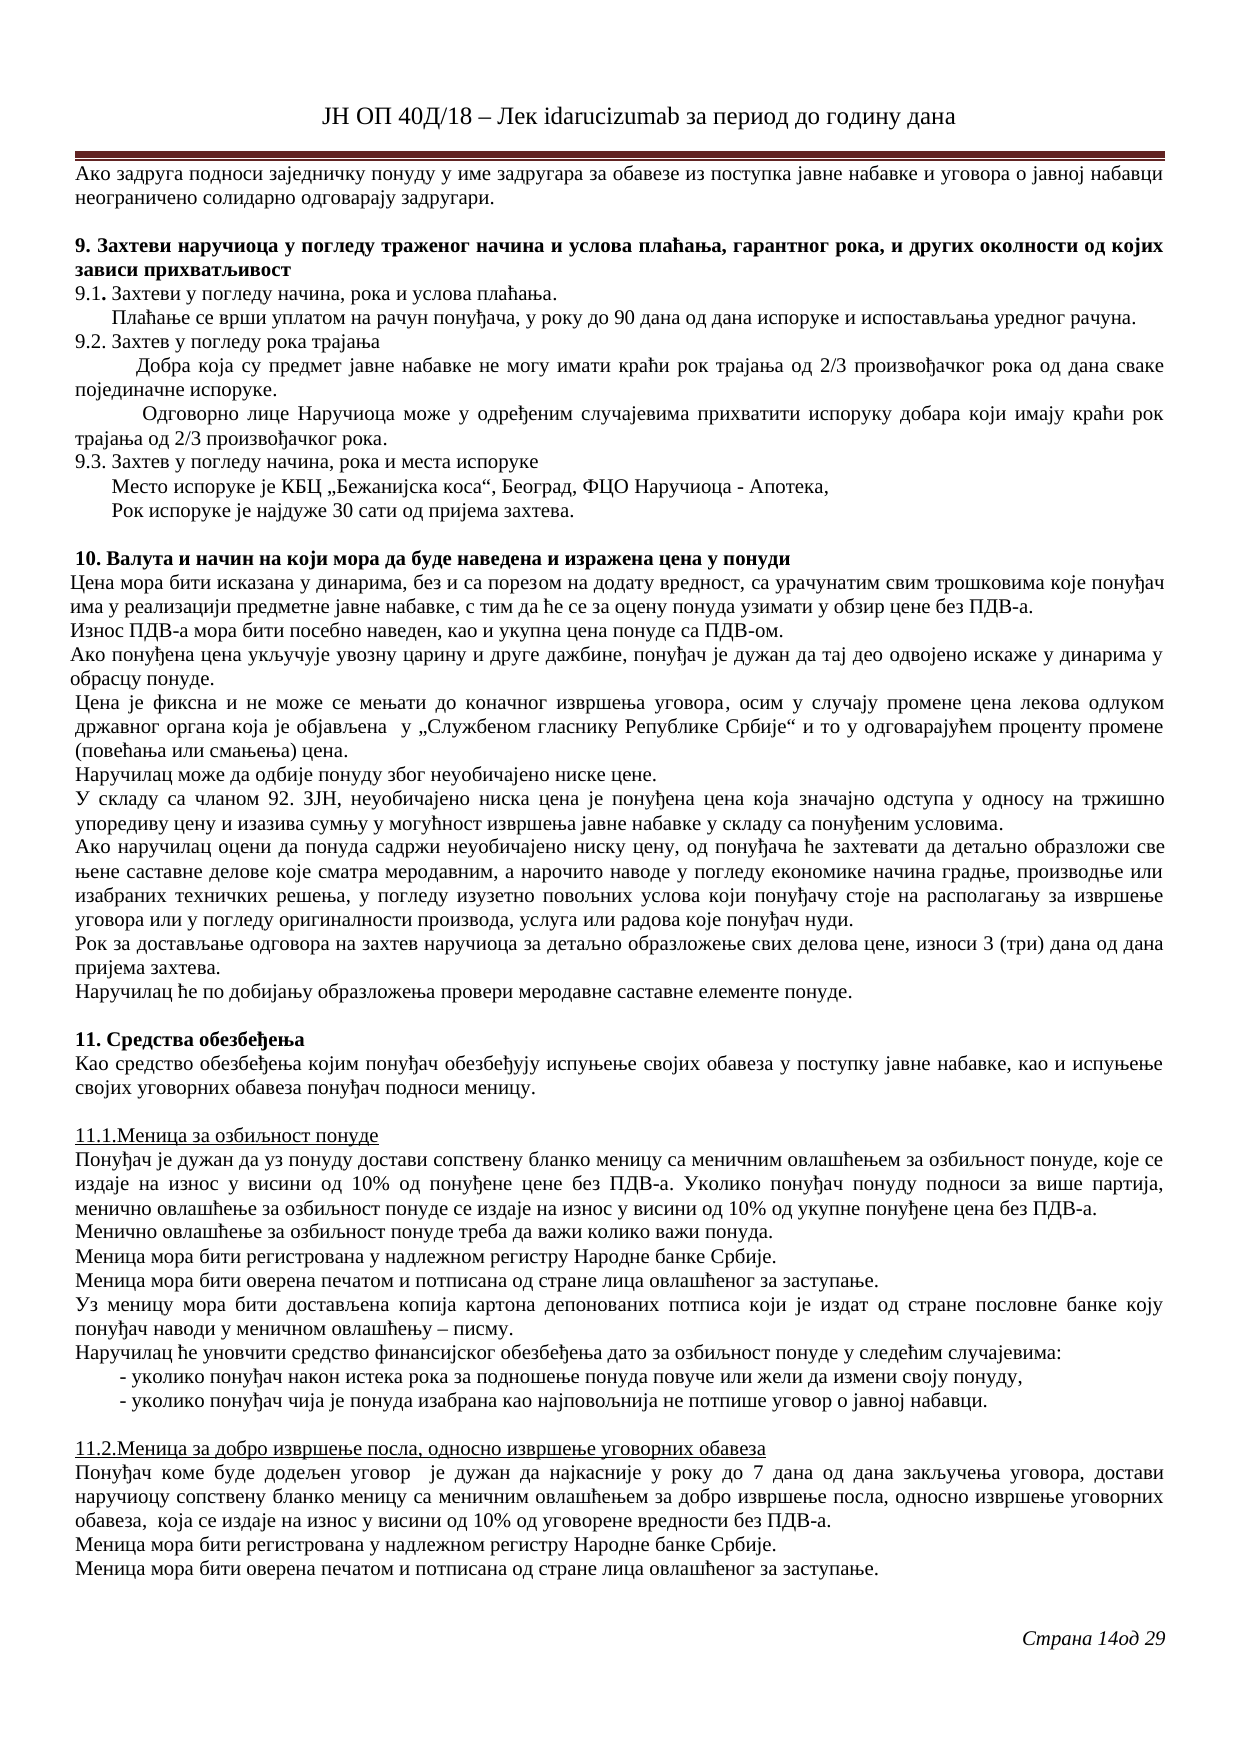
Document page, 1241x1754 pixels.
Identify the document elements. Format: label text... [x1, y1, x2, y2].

text Меница мора бити регистрована у надлежном регистру Народне банке Србије. [75, 1532, 1165, 1556]
text Ако наручилац оцени да понуда садржи неуобичајено ниску цену, од понуђача ће захтевати да детаљно образложи све њене саставне делове које сматра меродавним, а нарочито наводе у погледу економике начина градње, производње или изабраних техничких решења, у погледу изузетно повољних услова који понуђачу стоје на располагању за извршење уговора или у погледу оригиналности производа, услуга или радова које понуђач нуди. [75, 834, 1165, 931]
text - уколико понуђач чија је понуда изабрана као најповољнија не потпише уговор о јавној набавци. [75, 1388, 1165, 1412]
text Меница мора бити оверена печатом и потписана од стране лица овлашћеног за заступање. [75, 1268, 1165, 1292]
text Рок за достављање одговора на захтев наручиоца за детаљно образложење свих делова цене, износи 3 (три) дана од дана пријема захтева. [75, 931, 1165, 979]
text Плаћање се врши уплатом на рачун понуђача, у року до 90 дана од дана испоруке и испостављања уредног рачуна. [75, 305, 1165, 329]
text Меница мора бити регистрована у надлежном регистру Народне банке Србије. [75, 1243, 1165, 1268]
text Добра која су предмет јавне набавке не могу имати краћи рок трајања од 2/3 произвођачког рока од дана сваке појединачне испоруке. [75, 353, 1165, 401]
text Наручилац ће уновчити средство финансијског обезбеђења дато за озбиљност понуде у следећим случајевима: [75, 1340, 1165, 1364]
text 11. Средства обезбеђења [75, 1027, 1165, 1051]
text 9.2. Захтев у погледу рока трајања [75, 329, 1165, 353]
text Цена је фиксна и не може се мењати до коначног извршења уговора, осим у случају промене цена лекова одлуком државног органа која је објављена у „Службеном гласнику Републике Србије“ и то у одговарајућем проценту промене (повећања или смањења) цена. [75, 690, 1165, 762]
text Менично овлашћење за озбиљност понуде треба да важи колико важи понуда. [75, 1219, 1165, 1243]
text Као средство обезбеђења којим понуђач обезбеђују испуњење својих обавеза у поступку јавне набавке, као и испуњење својих уговорних обавеза понуђач подноси меницу. [75, 1051, 1165, 1099]
text 11.1.Меница за озбиљност понуде [75, 1123, 1165, 1147]
text Ако задруга подноси заједничку понуду у име задругара за обавезе из поступка јавне набавке и уговора о јавној набавци неограничено солидарно одговарају задругари. [75, 161, 1165, 209]
text Понуђач је дужан да уз понуду достави сопствену бланко меницу са меничним овлашћењем за озбиљност понуде, које се издаје на износ у висини од 10% од понуђене цене без ПДВ-а. Уколико понуђач понуду подноси за више партија, менично овлашћење за озбиљност понуде се издаје на износ у висини од 10% од укупне понуђене цена без ПДВ-а. [75, 1147, 1165, 1219]
text 9. Захтеви наручиоца у погледу траженог начина и услова плаћања, гарантног рока, и других околности од којих зависи прихватљивост [75, 233, 1165, 281]
text У складу са чланом 92. ЗЈН, неуобичајено ниска цена је понуђена цена која значајно одступа у односу на тржишно упоредиву цену и изазива сумњу у могућност извршења јавне набавке у складу са понуђеним условима. [75, 786, 1165, 834]
text - уколико понуђач након истека рока за подношење понуда повуче или жели да измени своју понуду, [75, 1364, 1165, 1388]
text Наручилац може да одбије понуду због неуобичајено ниске цене. [75, 762, 1165, 786]
text 9.3. Захтев у погледу начина, рока и места испоруке [75, 449, 1165, 473]
text Меница мора бити оверена печатом и потписана од стране лица овлашћеног за заступање. [75, 1556, 1165, 1580]
text Износ ПДВ-а мора бити посебно наведен, као и укупна цена понуде са ПДВ-ом. [70, 618, 1165, 642]
text Рок испоруке је најдуже 30 сати од пријема захтева. [75, 498, 1165, 522]
text Одговорно лице Наручиоца може у одређеним случајевима прихватити испоруку добара који имају краћи рок трајања од 2/3 произвођачког рока. [75, 401, 1165, 449]
text Наручилац ће по добијању образложења провери меродавне саставне елементе понуде. [75, 979, 1165, 1003]
text Место испоруке је КБЦ „Бежанијска коса“, Београд, ФЦО Наручиоца - Апотека, [75, 473, 1165, 498]
text 10. Валута и начин на који мора да буде наведена и изражена цена у понуди [75, 546, 1165, 570]
text Цена мора бити исказана у динарима, без и са порезом на додату вредност, са урачунатим свим трошковима које понуђач има у реализацији предметне јавне набавке, с тим да ће се за оцену понуда узимати у обзир цене без ПДВ-а. [70, 570, 1165, 618]
text 11.2.Меница за добро извршење посла, односно извршење уговорних обавеза [75, 1436, 1165, 1460]
text Ако понуђена цена укључује увозну царину и друге дажбине, понуђач је дужан да тај део одвојено искаже у динарима у обрасцу понуде. [70, 642, 1165, 690]
text Понуђач коме буде додељен уговор је дужан да најкасније у року до 7 дана од дана закључења уговора, достави наручиоцу сопствену бланко меницу са меничним овлашћењем за добро извршење посла, односно извршење уговорних обавеза, која се издаје на износ у висини од 10% од уговорене вредности без ПДВ-а. [75, 1460, 1165, 1532]
text 9.1. Захтеви у погледу начина, рока и услова плаћања. [75, 281, 1165, 305]
